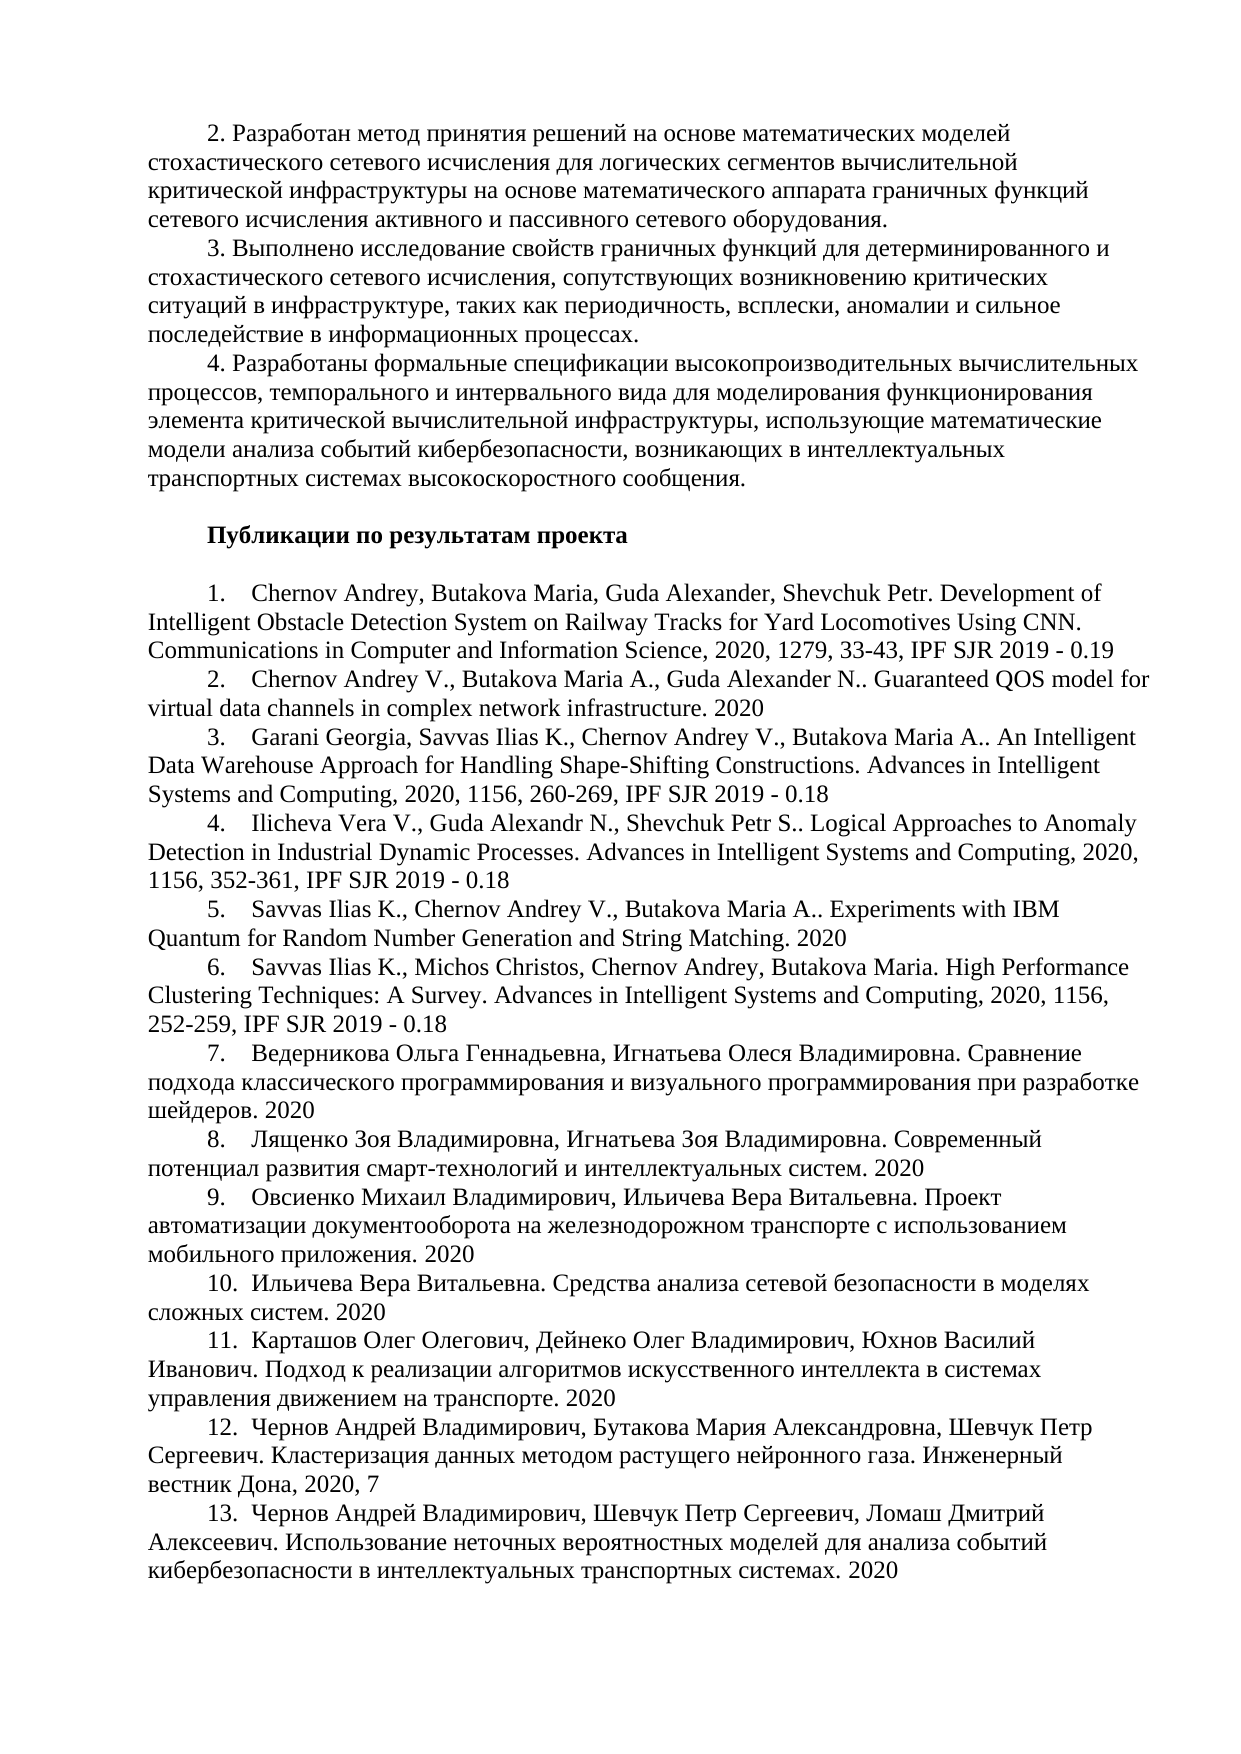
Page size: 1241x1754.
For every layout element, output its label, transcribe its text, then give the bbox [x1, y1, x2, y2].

list Chernov Andrey V., Butakova Maria A., Guda Alexander N.. Guaranteed QOS model for virtual data channels in complex network infrastructure. 2020 [148, 664, 1152, 722]
text 4. Разработаны формальные спецификации высокопроизводительных вычислительных процессов, темпорального и интервального вида для моделирования функционирования элемента критической вычислительной инфраструктуры, использующие математические модели анализа событий кибербезопасности, возникающих в интеллектуальных транспортных системах высокоскоростного сообщения. [148, 348, 1152, 492]
list Чернов Андрей Владимирович, Бутакова Мария Александровна, Шевчук Петр Сергеевич. Кластеризация данных методом растущего нейронного газа. Инженерный вестник Дона, 2020, 7 [148, 1412, 1152, 1498]
text 2. Разработан метод принятия решений на основе математических моделей стохастического сетевого исчисления для логических сегментов вычислительной критической инфраструктуры на основе математического аппарата граничных функций сетевого исчисления активного и пассивного сетевого оборудования. [148, 118, 1152, 233]
list Garani Georgia, Savvas Ilias K., Chernov Andrey V., Butakova Maria A.. An Intelligent Data Warehouse Approach for Handling Shape-Shifting Constructions. Advances in Intelligent Systems and Computing, 2020, 1156, 260-269, IPF SJR 2019 - 0.18 [148, 722, 1152, 808]
list Ведерникова Ольга Геннадьевна, Игнатьева Олеся Владимировна. Сравнение подхода классического программирования и визуального программирования при разработке шейдеров. 2020 [148, 1038, 1152, 1124]
list Ilicheva Vera V., Guda Alexandr N., Shevchuk Petr S.. Logical Approaches to Anomaly Detection in Industrial Dynamic Processes. Advances in Intelligent Systems and Computing, 2020, 1156, 352-361, IPF SJR 2019 - 0.18 [148, 808, 1152, 894]
list Chernov Andrey, Butakova Maria, Guda Alexander, Shevchuk Petr. Development of Intelligent Obstacle Detection System on Railway Tracks for Yard Locomotives Using CNN. Communications in Computer and Information Science, 2020, 1279, 33-43, IPF SJR 2019 - 0.19 [148, 578, 1152, 664]
list Чернов Андрей Владимирович, Шевчук Петр Сергеевич, Ломаш Дмитрий Алексеевич. Использование неточных вероятностных моделей для анализа событий кибербезопасности в интеллектуальных транспортных системах. 2020 [148, 1498, 1152, 1584]
list Карташов Олег Олегович, Дейнеко Олег Владимирович, Юхнов Василий Иванович. Подход к реализации алгоритмов искусственного интеллекта в системах управления движением на транспорте. 2020 [148, 1326, 1152, 1412]
text Публикации по результатам проекта [148, 521, 1152, 549]
list Ильичева Вера Витальевна. Средства анализа сетевой безопасности в моделях сложных систем. 2020 [148, 1268, 1152, 1326]
list Savvas Ilias K., Michos Christos, Chernov Andrey, Butakova Maria. High Performance Clustering Techniques: A Survey. Advances in Intelligent Systems and Computing, 2020, 1156, 252-259, IPF SJR 2019 - 0.18 [148, 952, 1152, 1038]
text 3. Выполнено исследование свойств граничных функций для детерминированного и стохастического сетевого исчисления, сопутствующих возникновению критических ситуаций в инфраструктуре, таких как периодичность, всплески, аномалии и сильное последействие в информационных процессах. [148, 233, 1152, 348]
list Savvas Ilias K., Chernov Andrey V., Butakova Maria A.. Experiments with IBM Quantum for Random Number Generation and String Matching. 2020 [148, 894, 1152, 952]
list Лященко Зоя Владимировна, Игнатьева Зоя Владимировна. Современный потенциал развития смарт-технологий и интеллектуальных систем. 2020 [148, 1124, 1152, 1182]
list Овсиенко Михаил Владимирович, Ильичева Вера Витальевна. Проект автоматизации документооборота на железнодорожном транспорте с использованием мобильного приложения. 2020 [148, 1182, 1152, 1268]
